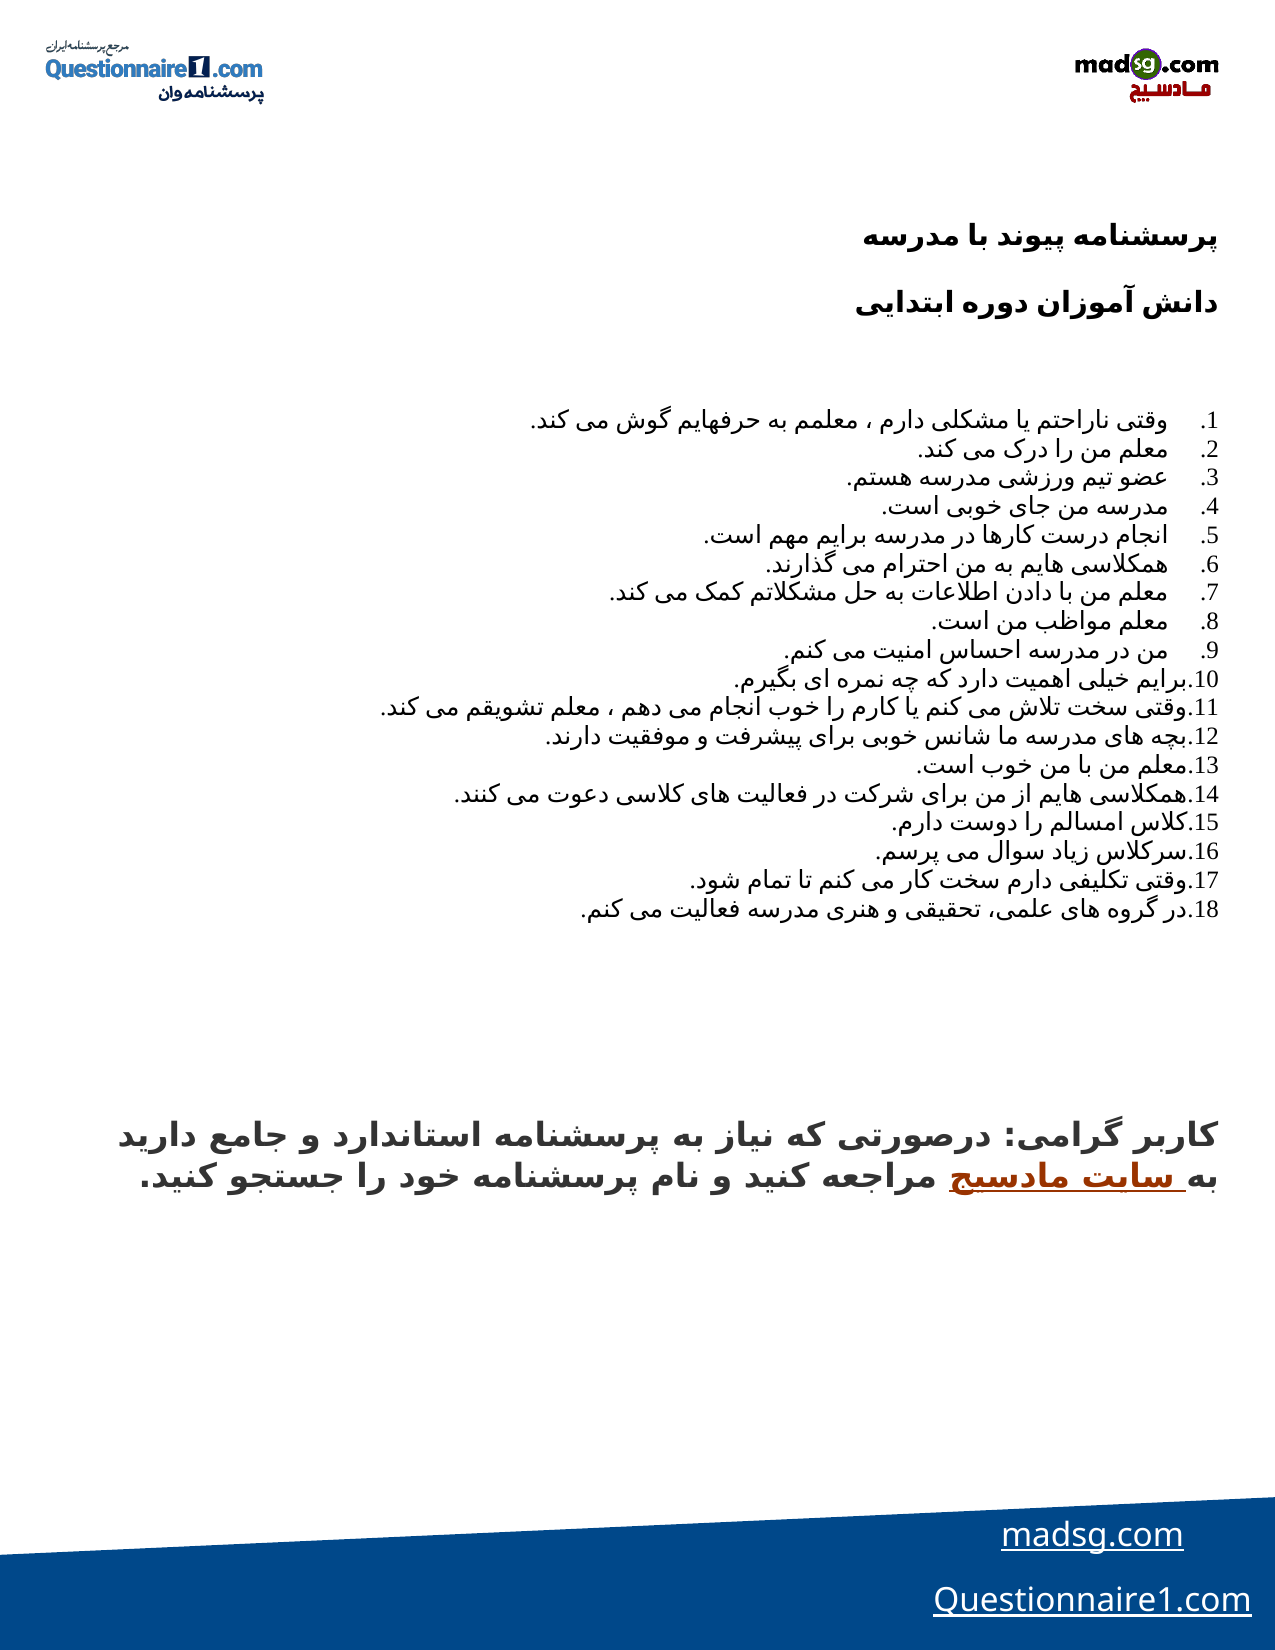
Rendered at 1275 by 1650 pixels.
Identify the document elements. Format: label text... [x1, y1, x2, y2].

text 11.وقتی سخت تلاش می کنم یا کارم را خوب انجام می دهم ، معلم تشویقم می کند. [66, 692, 1219, 721]
text 13.معلم من با من خوب است. [66, 750, 1219, 779]
text 4. مدرسه من جای خوبی است. [66, 491, 1219, 520]
text 1. وقتی ناراحتم یا مشکلی دارم ، معلمم به حرفهایم گوش می کند. [66, 405, 1219, 434]
subtitle کاربر گرامی: درصورتی که نیاز به پرسشنامه استاندارد و جامع دارید به سایت مادسیج مراجعه کنید و نام پرسشنامه خود را جستجو کنید. [66, 1115, 1219, 1196]
text 17.وقتی تکلیفی دارم سخت کار می کنم تا تمام شود. [66, 865, 1219, 894]
text دانش آموزان دوره ابتدایی [66, 285, 1219, 319]
text 9. من در مدرسه احساس امنیت می کنم. [66, 635, 1219, 664]
text 6. همکلاسی هایم به من احترام می گذارند. [66, 549, 1219, 577]
picture [40, 36, 266, 106]
picture [1053, 41, 1233, 113]
text 3. عضو تیم ورزشی مدرسه هستم. [66, 462, 1219, 491]
text 16.سرکلاس زیاد سوال می پرسم. [66, 836, 1219, 865]
text پرسشنامه پیوند با مدرسه [66, 218, 1219, 252]
text 18.در گروه های علمی، تحقیقی و هنری مدرسه فعالیت می کنم. [66, 894, 1219, 922]
text 8. معلم مواظب من است. [66, 606, 1219, 635]
text 7. معلم من با دادن اطلاعات به حل مشکلاتم کمک می کند. [66, 577, 1219, 606]
text 14.همکلاسی هایم از من برای شرکت در فعالیت های کلاسی دعوت می کنند. [66, 779, 1219, 807]
text 12.بچه های مدرسه ما شانس خوبی برای پیشرفت و موفقیت دارند. [66, 721, 1219, 750]
text 5. انجام درست کارها در مدرسه برایم مهم است. [66, 520, 1219, 549]
text 10.برایم خیلی اهمیت دارد که چه نمره ای بگیرم. [66, 664, 1219, 692]
text 15.کلاس امسالم را دوست دارم. [66, 807, 1219, 836]
text 2. معلم من را درک می کند. [66, 434, 1219, 462]
